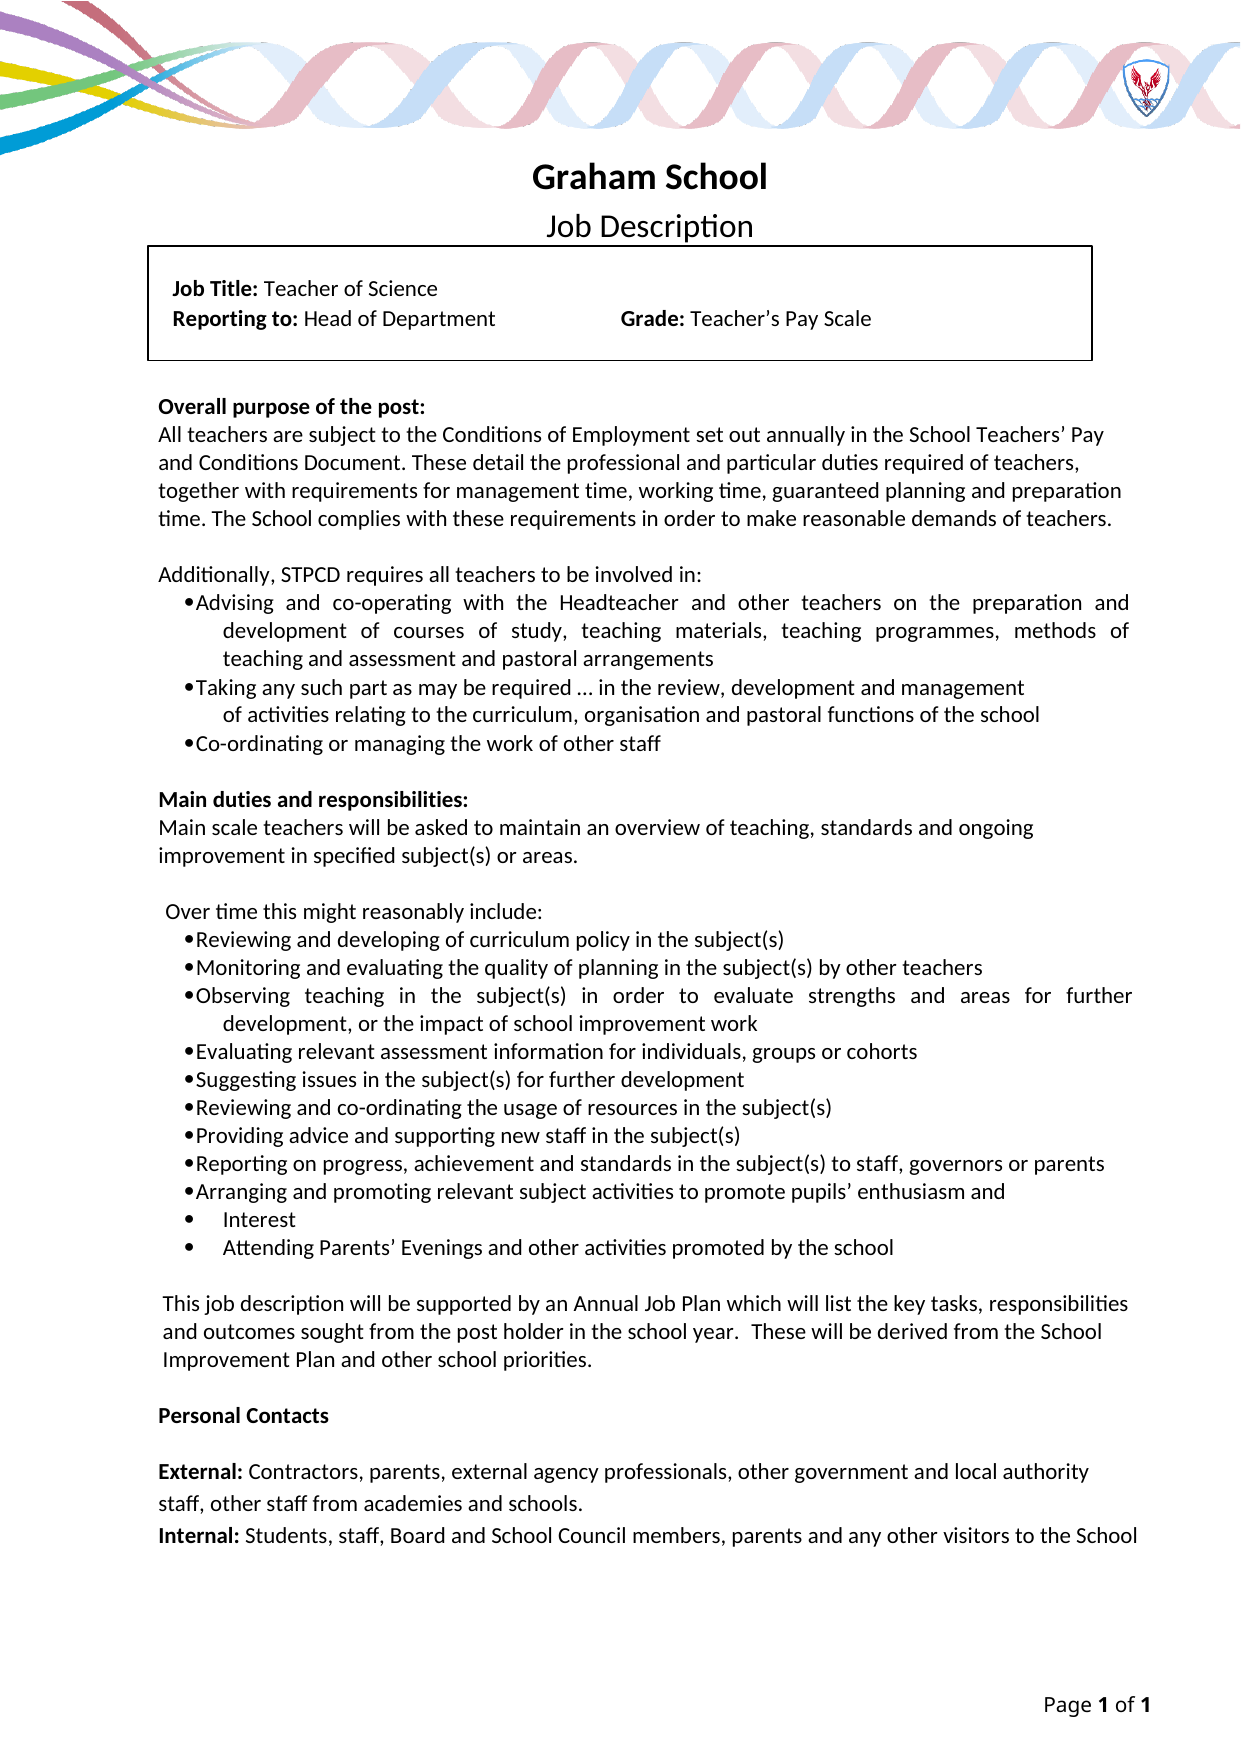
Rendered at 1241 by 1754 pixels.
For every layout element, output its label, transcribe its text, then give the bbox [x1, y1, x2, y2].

list Reviewing and co-ordinating the usage of resources in the subject(s) [185, 1093, 1154, 1121]
text This job description will be supported by an Annual Job Plan which will list the key tasks, responsibilities and outcomes sought from the post holder in the school year. These will be derived from the School Improvement Plan and other school priorities. [162, 1289, 1152, 1373]
list Co-ordinating or managing the work of other staff [185, 729, 1154, 757]
list Advising and co-operating with the Headteacher and other teachers on the preparation and development of courses of study, teaching materials, teaching programmes, methods of teaching and assessment and pastoral arrangements [185, 588, 1129, 673]
text Internal: Students, staff, Board and School Council members, parents and any other visitors to the School [158, 1522, 1152, 1549]
list Taking any such part as may be required … in the review, development and management [185, 673, 1154, 701]
list Monitoring and evaluating the quality of planning in the subject(s) by other teachers [185, 953, 1154, 981]
list Attending Parents’ Evenings and other activities promoted by the school [185, 1233, 1154, 1261]
list Evaluating relevant assessment information for individuals, groups or cohorts [185, 1037, 1154, 1065]
list Reviewing and developing of curriculum policy in the subject(s) [185, 925, 1154, 953]
text Overall purpose of the post: [158, 392, 1154, 420]
text External: Contractors, parents, external agency professionals, other government and local authority staff, other staff from academies and schools. [158, 1457, 1140, 1517]
text Over time this might reasonably include: [165, 897, 1154, 925]
list Providing advice and supporting new staff in the subject(s) [185, 1121, 1154, 1149]
text Personal Contacts [158, 1401, 1154, 1429]
list Interest [185, 1205, 1154, 1233]
list Reporting on progress, achievement and standards in the subject(s) to staff, governors or parents [185, 1149, 1118, 1177]
text Reporting to: Head of Department Grade: Teacher’s Pay Scale [172, 302, 1154, 330]
list Arranging and promoting relevant subject activities to promote pupils’ enthusiasm and [185, 1177, 1154, 1205]
list of activities relating to the curriculum, organisation and pastoral functions of the school [223, 701, 1154, 729]
list Observing teaching in the subject(s) in order to evaluate strengths and areas for further development, or the impact of school improvement work [185, 981, 1133, 1037]
text Additionally, STPCD requires all teachers to be involved in: [158, 561, 1154, 588]
text All teachers are subject to the Conditions of Employment set out annually in the School Teachers’ Pay and Conditions Document. These detail the professional and particular duties required of teachers, together with requirements for management time, working time, guaranteed planning and preparation time. The School complies with these requirements in order to make reasonable demands of teachers. [158, 420, 1138, 532]
text Main duties and responsibilities: [158, 785, 1154, 813]
text Graham School [491, 151, 809, 198]
picture [0, 1, 1241, 179]
list Suggesting issues in the subject(s) for further development [185, 1065, 1154, 1093]
text Main scale teachers will be asked to maintain an overview of teaching, standards and ongoing improvement in specified subject(s) or areas. [158, 813, 1146, 869]
text Job Title: Teacher of Science [172, 274, 1154, 302]
text Job Description [491, 199, 809, 246]
